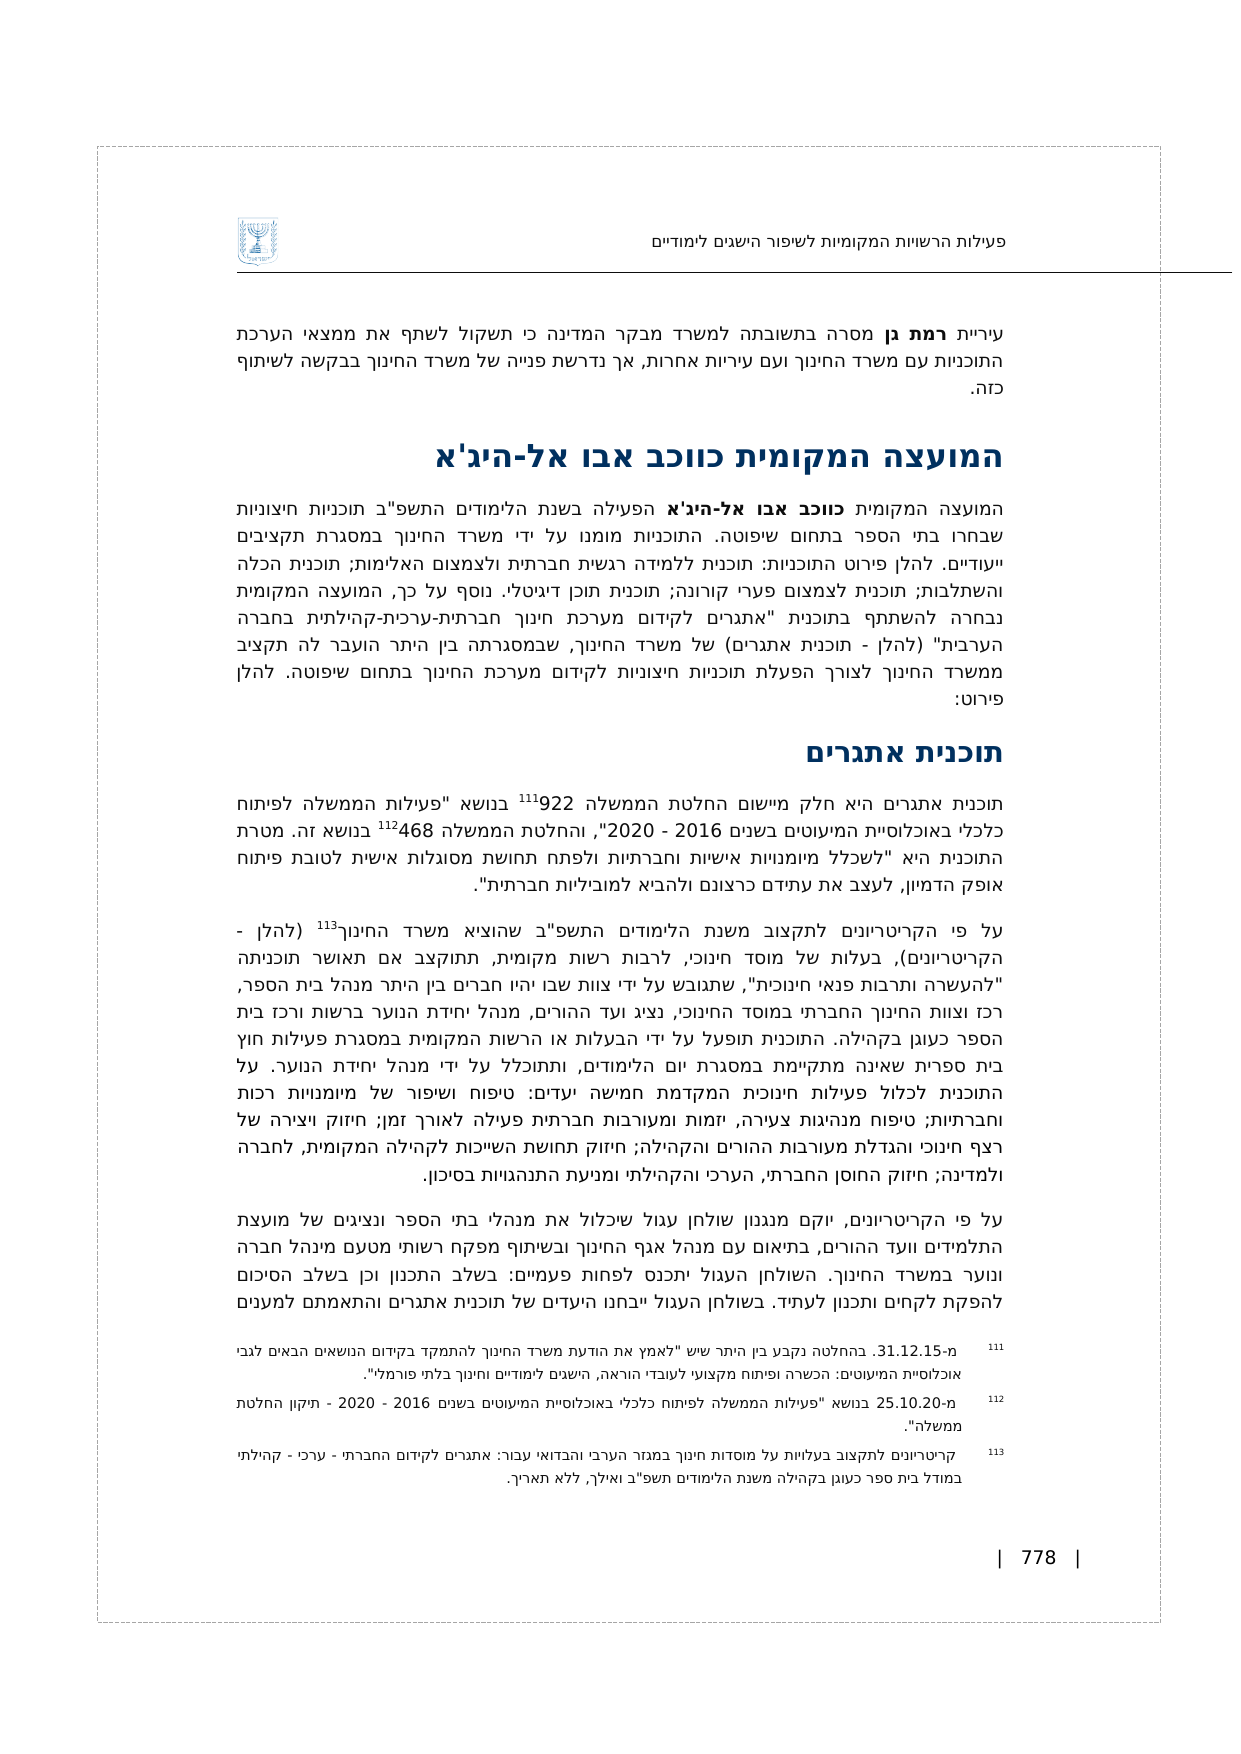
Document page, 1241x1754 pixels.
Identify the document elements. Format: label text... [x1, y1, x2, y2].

text תוכנית אתגרים [236, 736, 1004, 770]
text על פי הקריטריונים לתקצוב משנת הלימודים התשפ"ב שהוציא משרד החינוך (להלן - הקריטריונים), בעלות של מוסד חינוכי, לרבות רשות מקומית, תתוקצב אם תאושר תוכניתה "להעשרה ותרבות פנאי חינוכית", שתגובש על ידי צוות שבו יהיו חברים בין היתר מנהל בית הספר, רכז וצוות החינוך החברתי במוסד החינוכי, נציג ועד ההורים, מנהל יחידת הנוער ברשות ורכז בית הספר כעוגן בקהילה. התוכנית תופעל על ידי הבעלות או הרשות המקומית במסגרת פעילות חוץ בית ספרית שאינה מתקיימת במסגרת יום הלימודים, ותתוכלל על ידי מנהל יחידת הנוער. על התוכנית לכלול פעילות חינוכית המקדמת חמישה יעדים: טיפוח ושיפור של מיומנויות רכות וחברתיות; טיפוח מנהיגות צעירה, יזמות ומעורבות חברתית פעילה לאורך זמן; חיזוק ויצירה של רצף חינוכי והגדלת מעורבות ההורים והקהילה; חיזוק תחושת השייכות לקהילה המקומית, לחברה ולמדינה; חיזוק החוסן החברתי, הערכי והקהילתי ומניעת התנהגויות בסיכון. [236, 916, 1004, 1186]
text עיריית רמת גן מסרה בתשובתה למשרד מבקר המדינה כי תשקול לשתף את ממצאי הערכת התוכניות עם משרד החינוך ועם עיריות אחרות, אך נדרשת פנייה של משרד החינוך בבקשה לשיתוף כזה. [236, 319, 1004, 400]
text המועצה המקומית כווכב אבו אל-היג'א הפעילה בשנת הלימודים התשפ"ב תוכניות חיצוניות שבחרו בתי הספר בתחום שיפוטה. התוכניות מומנו על ידי משרד החינוך במסגרת תקציבים ייעודיים. להלן פירוט התוכניות: תוכנית ללמידה רגשית חברתית ולצמצום האלימות; תוכנית הכלה והשתלבות; תוכנית לצמצום פערי קורונה; תוכנית תוכן דיגיטלי. נוסף על כך, המועצה המקומית נבחרה להשתתף בתוכנית "אתגרים לקידום מערכת חינוך חברתית-ערכית-קהילתית בחברה הערבית" (להלן - תוכנית אתגרים) של משרד החינוך, שבמסגרתה בין היתר הועבר לה תקציב ממשרד החינוך לצורך הפעלת תוכניות חיצוניות לקידום מערכת החינוך בתחום שיפוטה. להלן פירוט: [236, 494, 1004, 711]
text המועצה המקומית כווכב אבו אל-היג'א [236, 438, 1004, 475]
text תוכנית אתגרים היא חלק מיישום החלטת הממשלה 922 בנושא "פעילות הממשלה לפיתוח כלכלי באוכלוסיית המיעוטים בשנים 2016 - 2020", והחלטת הממשלה 468 בנושא זה. מטרת התוכנית היא "לשכלל מיומנויות אישיות וחברתיות ולפתח תחושת מסוגלות אישית לטובת פיתוח אופק הדמיון, לעצב את עתידם כרצונם ולהביא למוביליות חברתית". [236, 788, 1004, 897]
